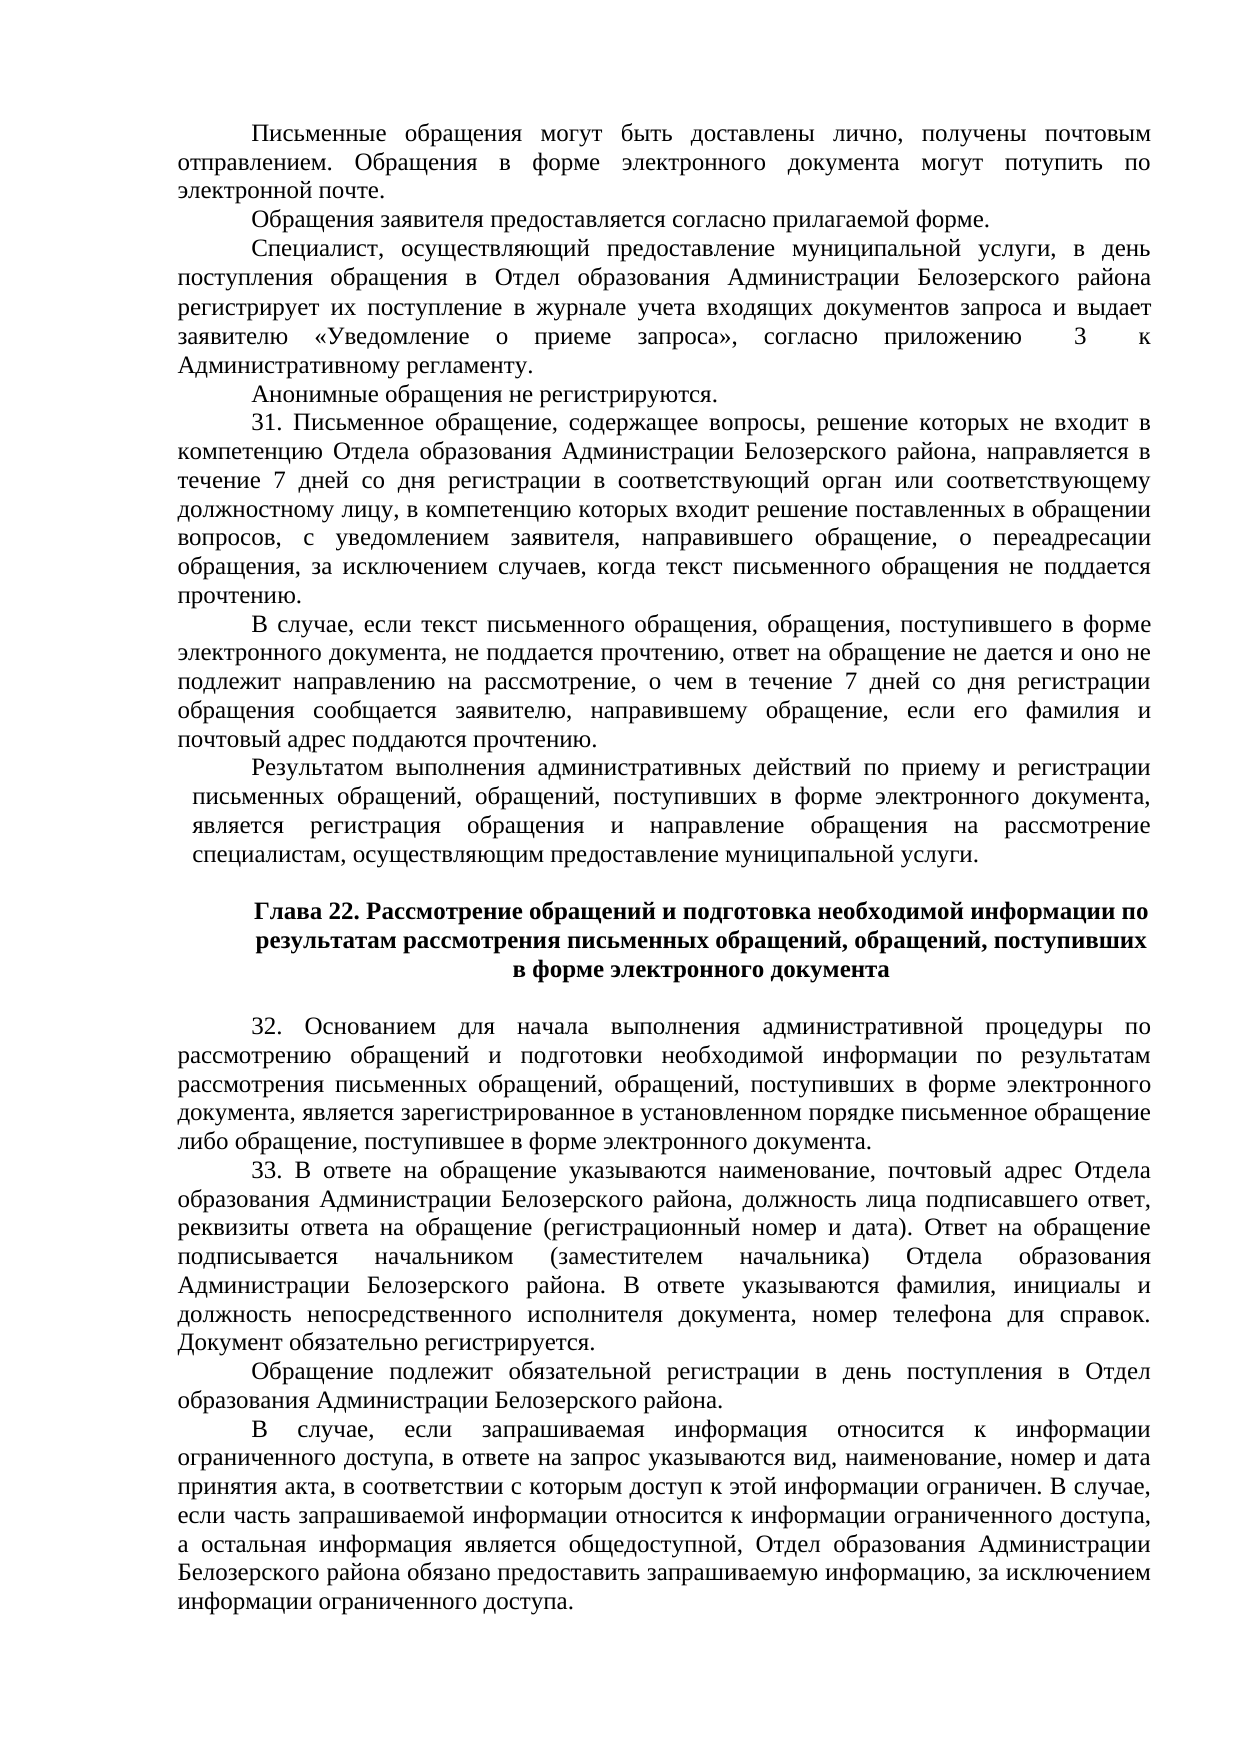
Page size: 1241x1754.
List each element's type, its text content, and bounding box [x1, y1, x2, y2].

text Обращение подлежит обязательной регистрации в день поступления в Отдел образования Администрации Белозерского района. [177, 1356, 1152, 1414]
text В случае, если запрашиваемая информация относится к информации ограниченного доступа, в ответе на запрос указываются вид, наименование, номер и дата принятия акта, в соответствии с которым доступ к этой информации ограничен. В случае, если часть запрашиваемой информации относится к информации ограниченного доступа, а остальная информация является общедоступной, Отдел образования Администрации Белозерского района обязано предоставить запрашиваемую информацию, за исключением информации ограниченного доступа. [177, 1414, 1152, 1615]
text 32. Основанием для начала выполнения административной процедуры по рассмотрению обращений и подготовки необходимой информации по результатам рассмотрения письменных обращений, обращений, поступивших в форме электронного документа, является зарегистрированное в установленном порядке письменное обращение либо обращение, поступившее в форме электронного документа. [177, 1011, 1152, 1155]
text Обращения заявителя предоставляется согласно прилагаемой форме. [251, 204, 1152, 233]
text Письменные обращения могут быть доставлены лично, получены почтовым отправлением. Обращения в форме электронного документа могут потупить по электронной почте. [177, 118, 1152, 204]
text Результатом выполнения административных действий по приему и регистрации письменных обращений, обращений, поступивших в форме электронного документа, является регистрация обращения и направление обращения на рассмотрение специалистам, осуществляющим предоставление муниципальной услуги. [192, 752, 1152, 867]
text Анонимные обращения не регистрируются. [177, 379, 1152, 407]
text 33. В ответе на обращение указываются наименование, почтовый адрес Отдела образования Администрации Белозерского района, должность лица подписавшего ответ, реквизиты ответа на обращение (регистрационный номер и дата). Ответ на обращение подписывается начальником (заместителем начальника) Отдела образования Администрации Белозерского района. В ответе указываются фамилия, инициалы и должность непосредственного исполнителя документа, номер телефона для справок. Документ обязательно регистрируется. [177, 1155, 1152, 1356]
text Глава 22. Рассмотрение обращений и подготовка необходимой информации по результатам рассмотрения письменных обращений, обращений, поступивших в форме электронного документа [251, 896, 1152, 982]
text В случае, если текст письменного обращения, обращения, поступившего в форме электронного документа, не поддается прочтению, ответ на обращение не дается и оно не подлежит направлению на рассмотрение, о чем в течение 7 дней со дня регистрации обращения сообщается заявителю, направившему обращение, если его фамилия и почтовый адрес поддаются прочтению. [177, 609, 1152, 752]
text Специалист, осуществляющий предоставление муниципальной услуги, в день поступления обращения в Отдел образования Администрации Белозерского района регистрирует их поступление в журнале учета входящих документов запроса и выдает заявителю «Уведомление о приеме запроса», согласно приложению 3 к Административному регламенту. [177, 233, 1152, 379]
text 31. Письменное обращение, содержащее вопросы, решение которых не входит в компетенцию Отдела образования Администрации Белозерского района, направляется в течение 7 дней со дня регистрации в соответствующий орган или соответствующему должностному лицу, в компетенцию которых входит решение поставленных в обращении вопросов, с уведомлением заявителя, направившего обращение, о переадресации обращения, за исключением случаев, когда текст письменного обращения не поддается прочтению. [177, 407, 1152, 609]
